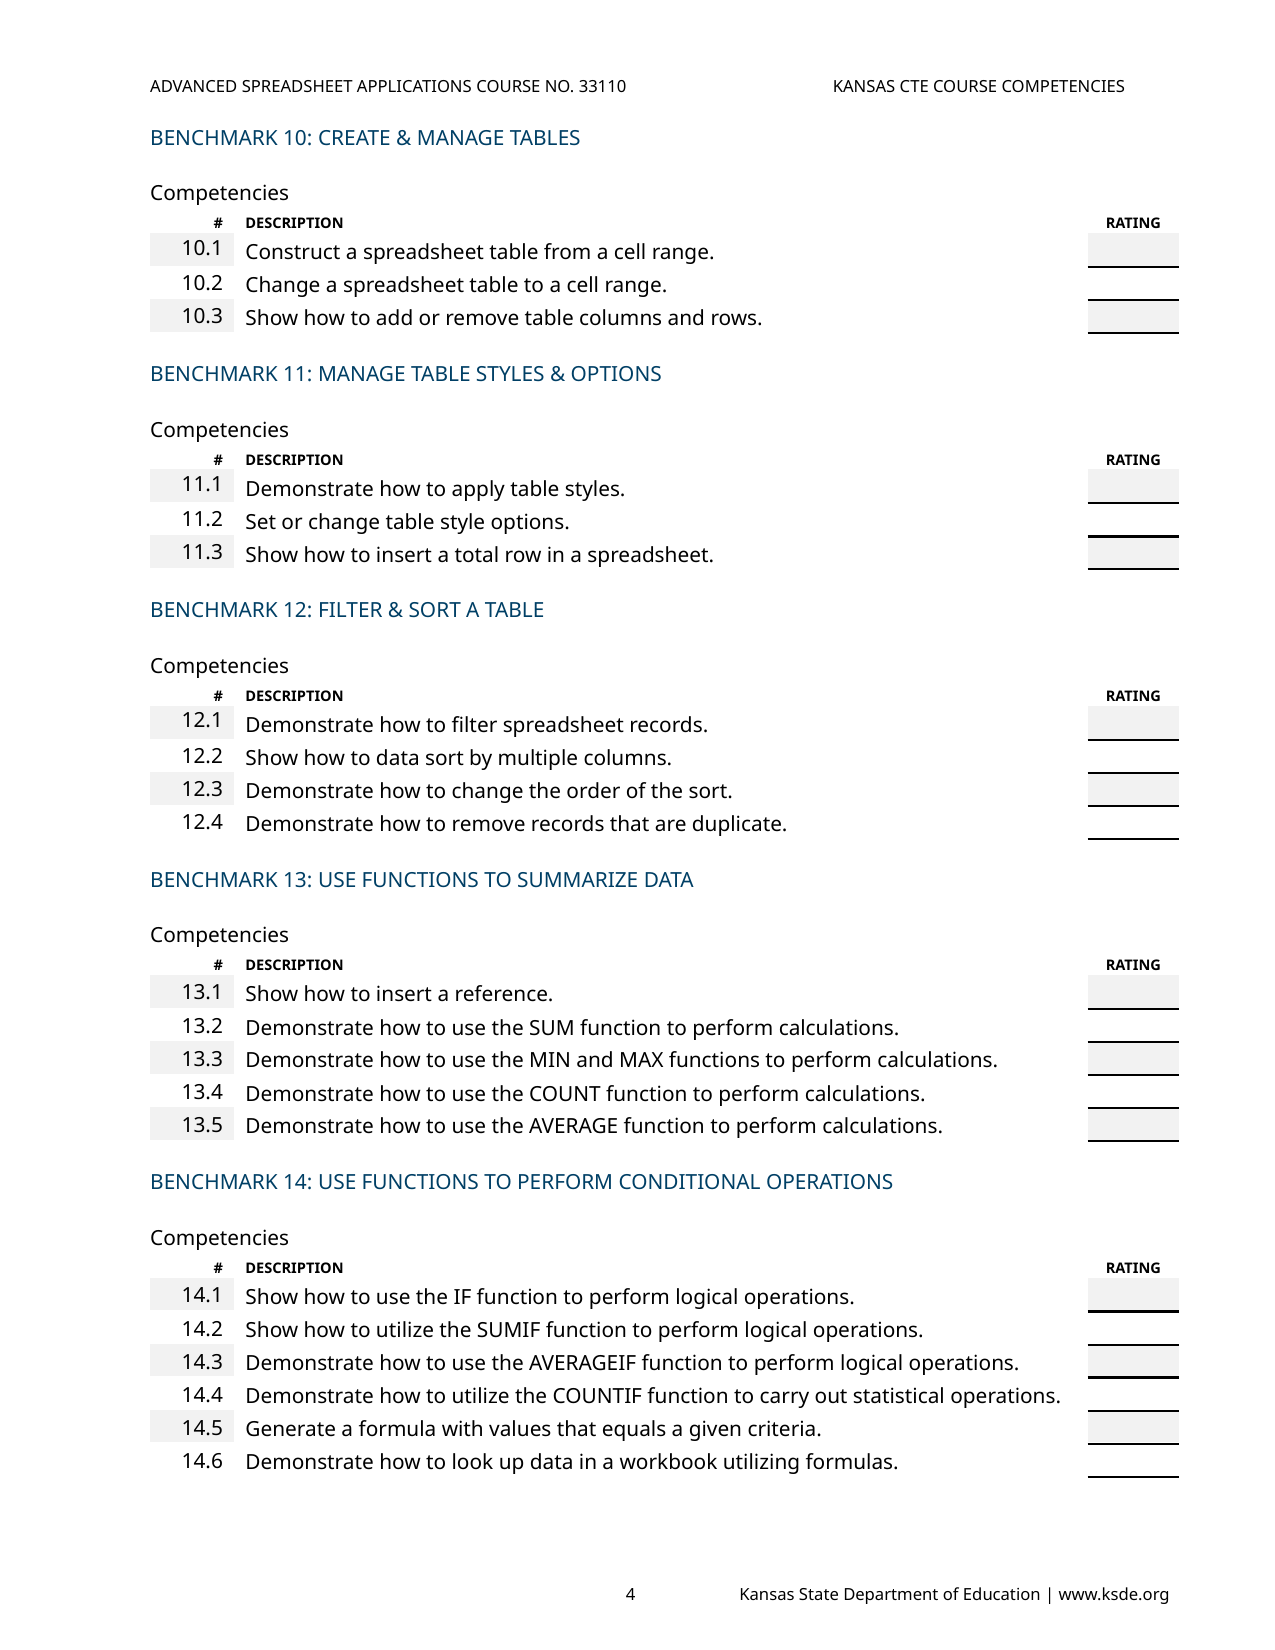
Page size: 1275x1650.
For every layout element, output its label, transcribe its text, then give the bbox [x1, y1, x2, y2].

table_cell 13.2 [150, 1008, 234, 1041]
subtitle Competencies [150, 920, 1170, 949]
table_cell Show how to insert a total row in a spreadsheet. [234, 535, 1087, 568]
table_cell Demonstrate how to filter spreadsheet records. [234, 706, 1087, 739]
table_cell Show how to use the IF function to perform logical operations. [234, 1278, 1087, 1310]
table_cell Demonstrate how to use the COUNT function to perform calculations. [234, 1074, 1087, 1107]
table_cell Demonstrate how to use the MIN and MAX functions to perform calculations. [234, 1041, 1087, 1074]
table_cell 11.1 [150, 469, 234, 502]
table_header Rating [1088, 449, 1179, 469]
table_cell [1088, 975, 1179, 1008]
table_cell 14.4 [150, 1376, 234, 1409]
table_header Description [234, 955, 1087, 975]
subtitle Benchmark 11: [150, 359, 1170, 387]
table_cell [1088, 1313, 1179, 1343]
table_header Description [234, 213, 1087, 233]
table_cell 13.1 [150, 975, 234, 1008]
table_cell [1088, 1346, 1179, 1376]
subtitle Competencies [150, 415, 1170, 443]
table_cell Demonstrate how to use the AVERAGEIF function to perform logical operations. [234, 1344, 1087, 1376]
table_cell 14.5 [150, 1410, 234, 1442]
table_cell 12.3 [150, 772, 234, 805]
table_header rating [1088, 213, 1179, 233]
table_cell Construct a spreadsheet table from a cell range. [234, 233, 1087, 266]
table_cell 12.4 [150, 805, 234, 838]
table_cell [1088, 268, 1179, 299]
table_cell 12.2 [150, 739, 234, 772]
table_cell Change a spreadsheet table to a cell range. [234, 266, 1087, 299]
table_cell [1088, 469, 1179, 502]
table_cell Show how to utilize the SUMIF function to perform logical operations. [234, 1310, 1087, 1343]
table_header # [150, 955, 234, 975]
table_cell [1088, 1043, 1179, 1074]
subtitle Benchmark 14: [150, 1167, 1170, 1196]
table_header Rating [1088, 955, 1179, 975]
table_cell Set or change table style options. [234, 502, 1087, 535]
table_cell Demonstrate how to remove records that are duplicate. [234, 805, 1087, 838]
table_cell 11.3 [150, 535, 234, 568]
table_cell [1088, 774, 1179, 805]
table_cell [1088, 1445, 1179, 1476]
table_cell Demonstrate how to apply table styles. [234, 469, 1087, 502]
subtitle Benchmark 10: [150, 123, 1170, 151]
table_header Description [234, 686, 1087, 706]
subtitle Competencies [150, 651, 1170, 679]
table_cell 13.3 [150, 1041, 234, 1074]
table_cell 14.6 [150, 1443, 234, 1476]
table_cell 13.5 [150, 1107, 234, 1140]
table_cell 14.3 [150, 1344, 234, 1376]
table_cell [1088, 538, 1179, 568]
table_cell [1088, 1109, 1179, 1140]
table_cell 13.4 [150, 1074, 234, 1107]
table_cell Demonstrate how to utilize the COUNTIF function to carry out statistical operations. [234, 1376, 1087, 1409]
table_cell [1088, 233, 1179, 266]
table_cell Demonstrate how to change the order of the sort. [234, 772, 1087, 805]
table_header Description [234, 449, 1087, 469]
table_cell 14.2 [150, 1310, 234, 1343]
table_header # [150, 213, 234, 233]
table_header Rating [1088, 686, 1179, 706]
table_cell Demonstrate how to use the SUM function to perform calculations. [234, 1008, 1087, 1041]
table_header # [150, 686, 234, 706]
table_cell Demonstrate how to look up data in a workbook utilizing formulas. [234, 1443, 1087, 1476]
subtitle Competencies [150, 1223, 1170, 1251]
table_cell Demonstrate how to use the AVERAGE function to perform calculations. [234, 1107, 1087, 1140]
table_cell [1088, 1010, 1179, 1041]
subtitle Benchmark 13: [150, 865, 1170, 893]
table_cell 12.1 [150, 706, 234, 739]
table_header Description [234, 1258, 1087, 1277]
table_cell [1088, 807, 1179, 838]
table_cell 14.1 [150, 1278, 234, 1310]
table_cell 11.2 [150, 502, 234, 535]
subtitle Benchmark 12: [150, 595, 1170, 624]
table_cell [1088, 301, 1179, 332]
table_cell 10.3 [150, 299, 234, 332]
table_cell Show how to add or remove table columns and rows. [234, 299, 1087, 332]
table_header # [150, 1258, 234, 1277]
table_cell Generate a formula with values that equals a given criteria. [234, 1410, 1087, 1442]
table_cell [1088, 504, 1179, 535]
table_cell Show how to insert a reference. [234, 975, 1087, 1008]
table_cell [1088, 741, 1179, 772]
table_cell Show how to data sort by multiple columns. [234, 739, 1087, 772]
subtitle Competencies [150, 178, 1170, 207]
table_cell [1088, 1379, 1179, 1409]
table_cell 10.1 [150, 233, 234, 266]
table_header Rating [1088, 1258, 1179, 1277]
table_cell [1088, 1278, 1179, 1310]
table_cell 10.2 [150, 266, 234, 299]
table_header # [150, 449, 234, 469]
table_cell [1088, 1412, 1179, 1442]
table_cell [1088, 706, 1179, 739]
table_cell [1088, 1076, 1179, 1107]
